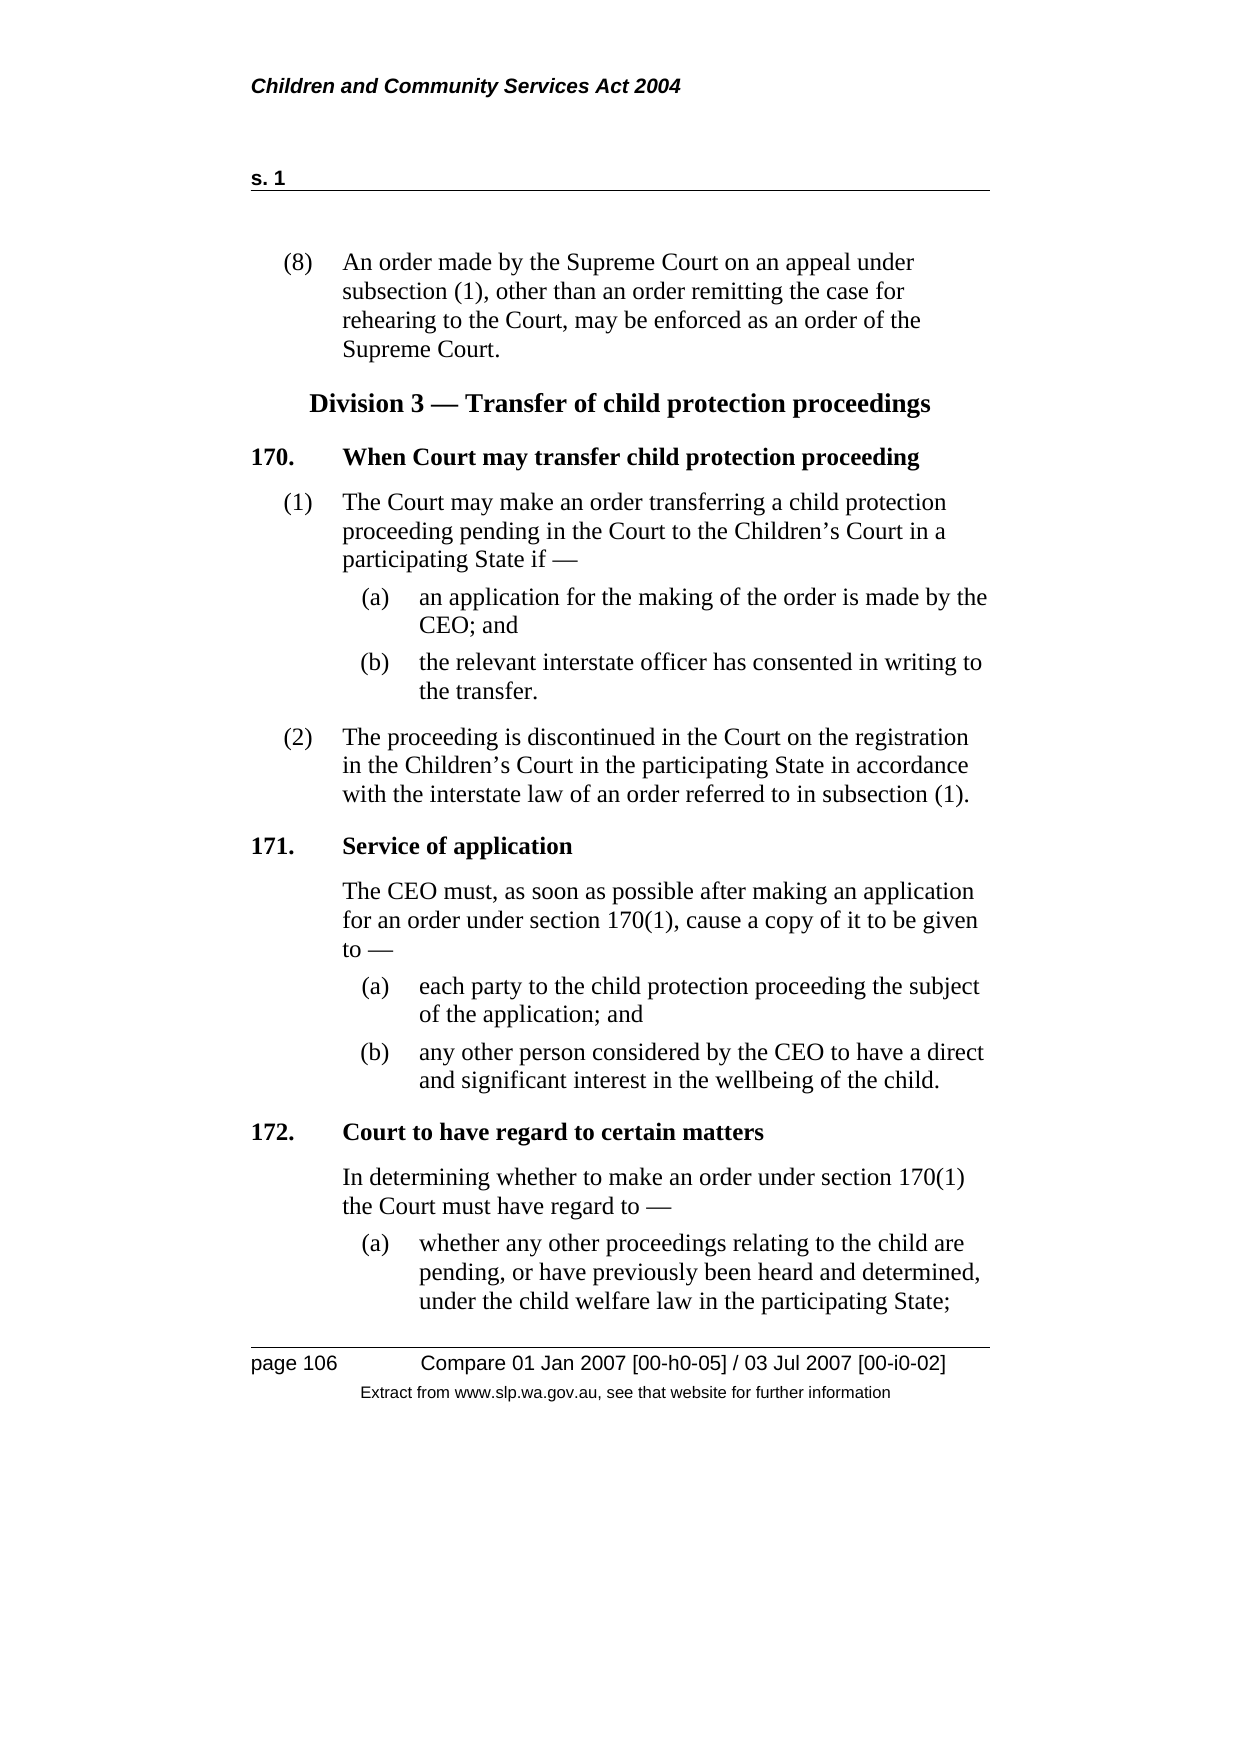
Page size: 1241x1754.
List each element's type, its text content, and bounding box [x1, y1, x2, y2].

subtitle Division 3 — Transfer of child protection proceedings [251, 387, 990, 419]
text In determining whether to make an order under section 170(1) the Court must have regard to — [251, 1162, 990, 1220]
text (a) each party to the child protection proceeding the subject of the application; and [251, 971, 990, 1028]
text (8) An order made by the Supreme Court on an appeal under subsection (1), other than an order remitting the case for rehearing to the Court, may be enforced as an order of the Supreme Court. [251, 247, 990, 362]
text (a) whether any other proceedings relating to the child are pending, or have previously been heard and determined, under the child welfare law in the participating State; [251, 1228, 990, 1314]
subtitle 172. Court to have regard to certain matters [251, 1117, 990, 1146]
subtitle 170. When Court may transfer child protection proceeding [251, 442, 990, 470]
text The CEO must, as soon as possible after making an application for an order under section 170(1), cause a copy of it to be given to — [251, 876, 990, 962]
text (2) The proceeding is discontinued in the Court on the registration in the Children’s Court in the participating State in accordance with the interstate law of an order referred to in subsection (1). [251, 722, 990, 808]
text (1) The Court may make an order transferring a child protection proceeding pending in the Court to the Children’s Court in a participating State if — [251, 487, 990, 573]
text (b) any other person considered by the CEO to have a direct and significant interest in the wellbeing of the child. [251, 1037, 990, 1094]
text (b) the relevant interstate officer has consented in writing to the transfer. [251, 647, 990, 705]
subtitle 171. Service of application [251, 831, 990, 859]
text (a) an application for the making of the order is made by the CEO; and [251, 582, 990, 639]
